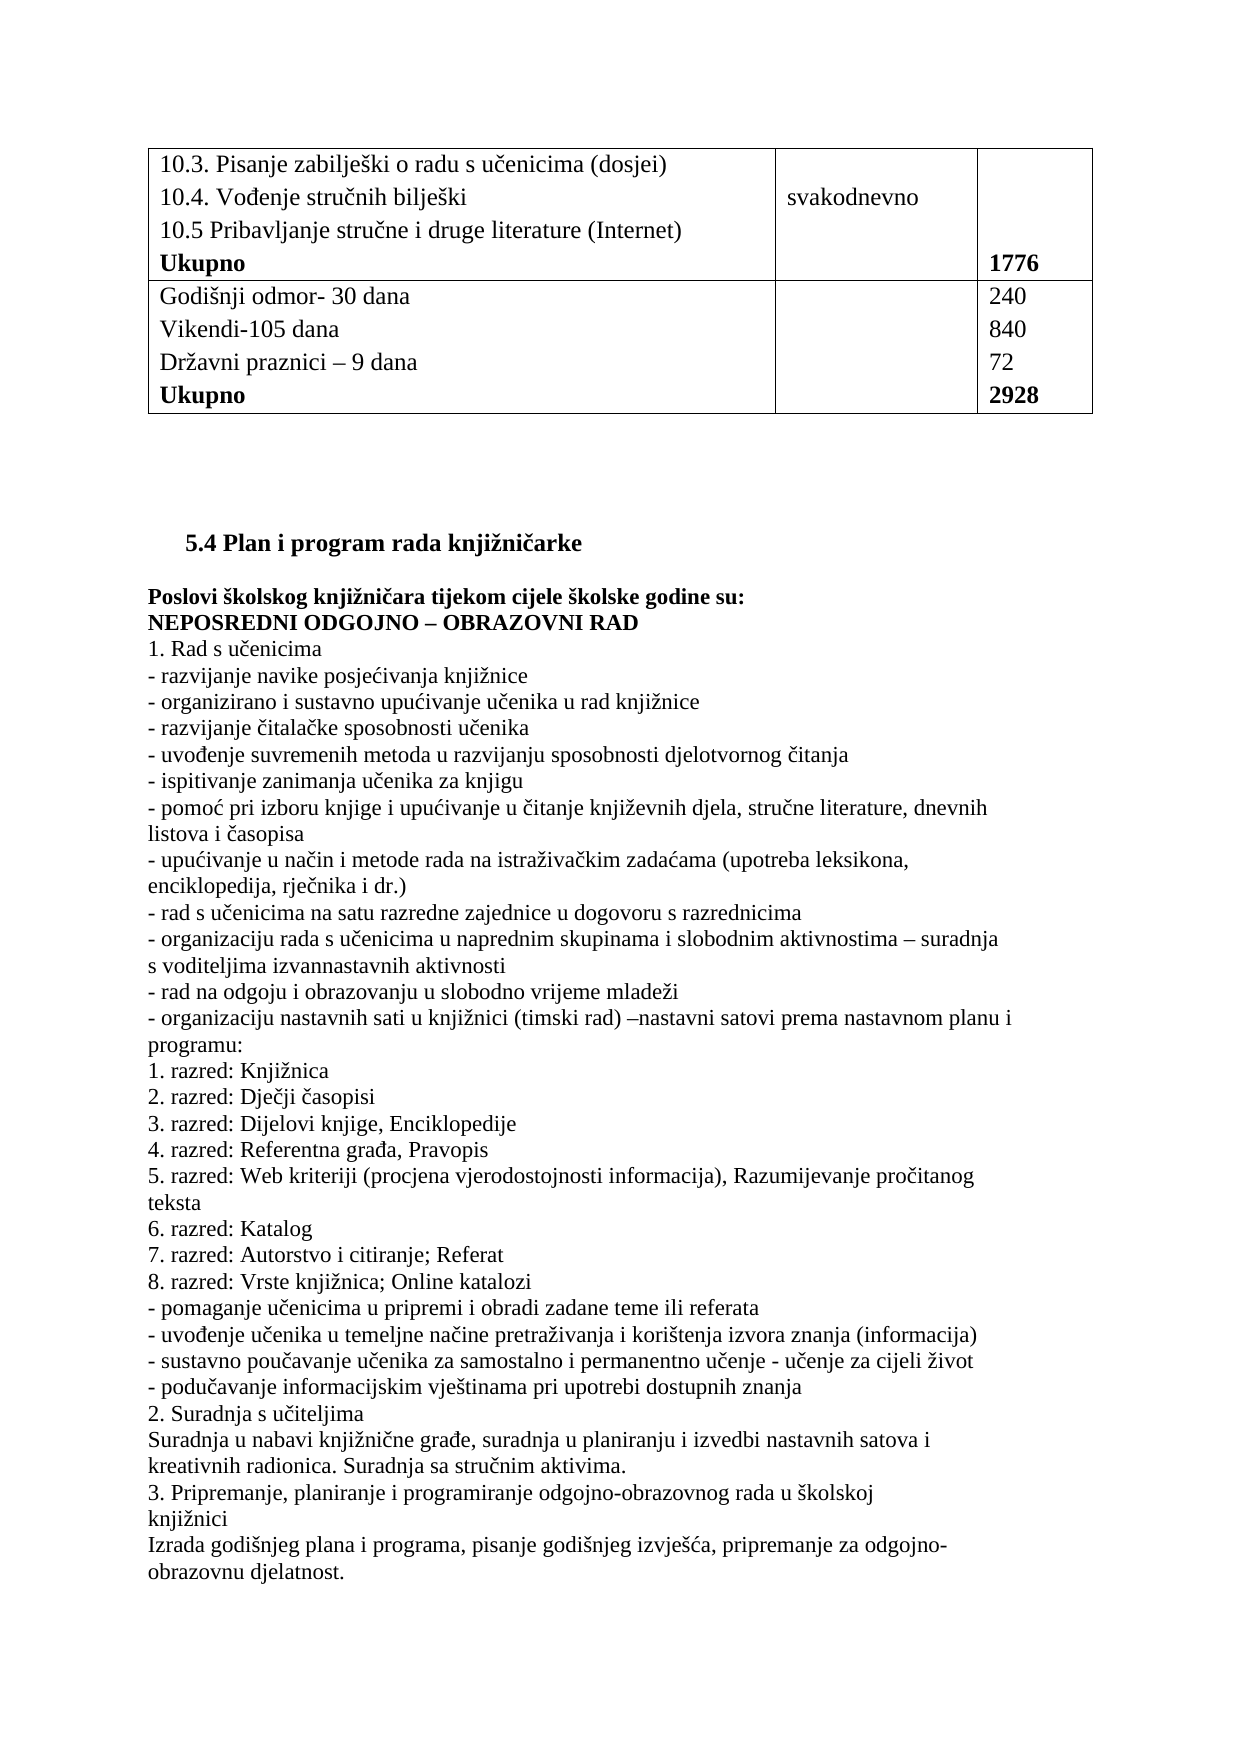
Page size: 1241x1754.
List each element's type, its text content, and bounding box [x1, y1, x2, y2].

text programu: [148, 1031, 1093, 1057]
text obrazovnu djelatnost. [148, 1558, 1093, 1584]
text Suradnja u nabavi knjižnične građe, suradnja u planiranju i izvedbi nastavnih satova i [148, 1426, 1093, 1452]
text NEPOSREDNI ODGOJNO – OBRAZOVNI RAD [148, 609, 1093, 635]
text 2. razred: Dječji časopisi [148, 1083, 1093, 1110]
text 4. razred: Referentna građa, Pravopis [148, 1136, 1093, 1162]
text - sustavno poučavanje učenika za samostalno i permanentno učenje - učenje za cijeli život [148, 1347, 1093, 1373]
text - rad na odgoju i obrazovanju u slobodno vrijeme mladeži [148, 978, 1093, 1004]
text - uvođenje učenika u temeljne načine pretraživanja i korištenja izvora znanja (informacija) [148, 1321, 1093, 1347]
text - rad s učenicima na satu razredne zajednice u dogovoru s razrednicima [148, 899, 1093, 925]
text Poslovi školskog knjižničara tijekom cijele školske godine su: [148, 583, 1093, 609]
text - upućivanje u način i metode rada na istraživačkim zadaćama (upotreba leksikona, [148, 846, 1093, 873]
text - pomaganje učenicima u pripremi i obradi zadane teme ili referata [148, 1294, 1093, 1321]
text enciklopedija, rječnika i dr.) [148, 873, 1093, 899]
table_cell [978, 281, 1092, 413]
text 5. razred: Web kriteriji (procjena vjerodostojnosti informacija), Razumijevanje pročitanog [148, 1162, 1093, 1189]
text - pomoć pri izboru knjige i upućivanje u čitanje književnih djela, stručne literature, dnevnih [148, 793, 1093, 820]
text - podučavanje informacijskim vještinama pri upotrebi dostupnih znanja [148, 1373, 1093, 1400]
text - razvijanje navike posjećivanja knjižnice [148, 662, 1093, 688]
text 6. razred: Katalog [148, 1215, 1093, 1242]
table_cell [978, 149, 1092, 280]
text 3. Pripremanje, planiranje i programiranje odgojno-obrazovnog rada u školskoj [148, 1479, 1093, 1505]
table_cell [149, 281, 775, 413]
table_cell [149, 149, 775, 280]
text - organizaciju nastavnih sati u knjižnici (timski rad) –nastavni satovi prema nastavnom planu i [148, 1004, 1093, 1031]
text 1. Rad s učenicima [148, 635, 1093, 662]
text 3. razred: Dijelovi knjige, Enciklopedije [148, 1110, 1093, 1136]
text - razvijanje čitalačke sposobnosti učenika [148, 714, 1093, 741]
text 2. Suradnja s učiteljima [148, 1400, 1093, 1426]
text Izrada godišnjeg plana i programa, pisanje godišnjeg izvješća, pripremanje za odgojno- [148, 1531, 1093, 1558]
text 1. razred: Knjižnica [148, 1057, 1093, 1083]
text - organizaciju rada s učenicima u naprednim skupinama i slobodnim aktivnostima – suradnja [148, 925, 1093, 952]
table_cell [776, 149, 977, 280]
list Plan i program rada knjižničarke [185, 528, 1093, 556]
text 8. razred: Vrste knjižnica; Online katalozi [148, 1268, 1093, 1294]
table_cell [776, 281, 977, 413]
text - uvođenje suvremenih metoda u razvijanju sposobnosti djelotvornog čitanja [148, 741, 1093, 767]
text s voditeljima izvannastavnih aktivnosti [148, 952, 1093, 978]
text listova i časopisa [148, 820, 1093, 846]
text 7. razred: Autorstvo i citiranje; Referat [148, 1242, 1093, 1268]
text - organizirano i sustavno upućivanje učenika u rad knjižnice [148, 688, 1093, 714]
text knjižnici [148, 1505, 1093, 1531]
text teksta [148, 1189, 1093, 1215]
text - ispitivanje zanimanja učenika za knjigu [148, 767, 1093, 793]
text kreativnih radionica. Suradnja sa stručnim aktivima. [148, 1452, 1093, 1479]
